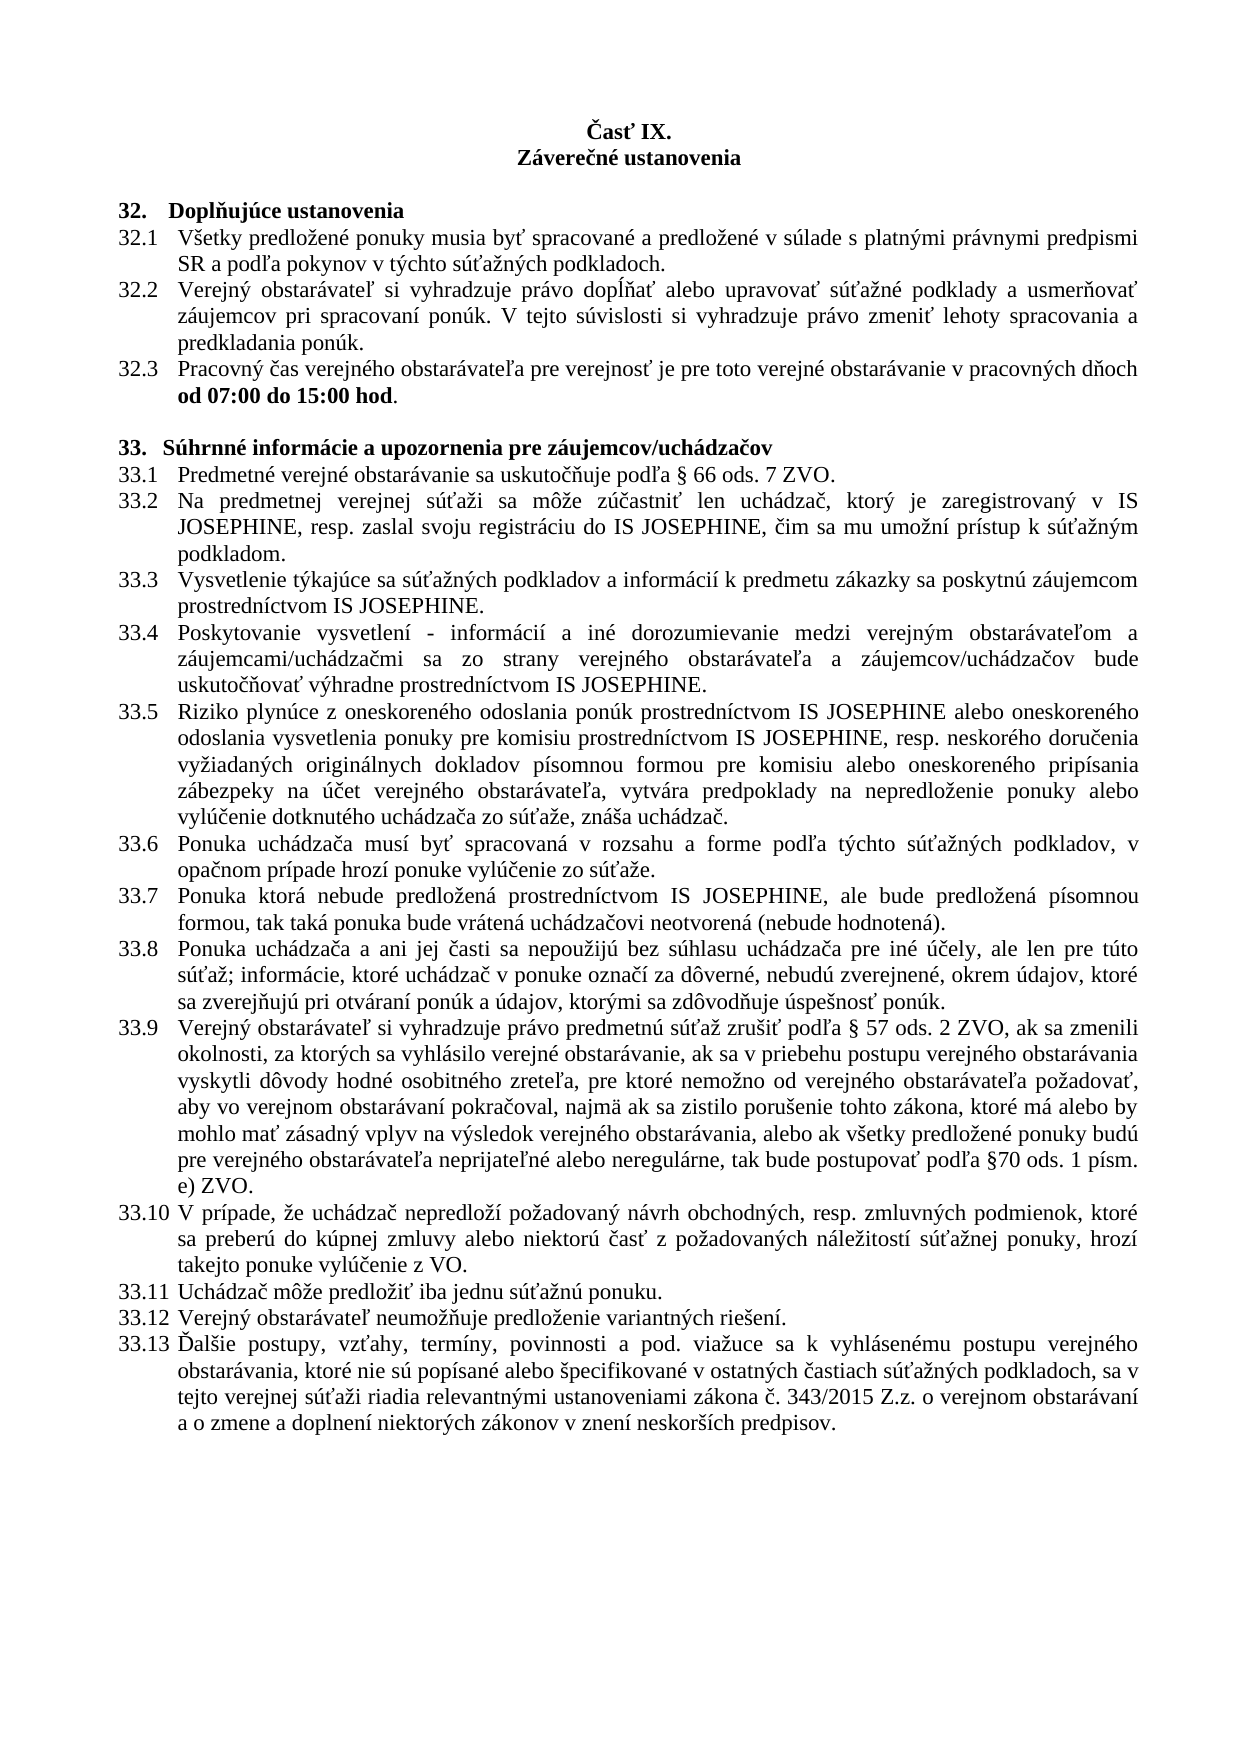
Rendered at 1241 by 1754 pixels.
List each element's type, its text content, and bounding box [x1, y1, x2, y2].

list Ďalšie postupy, vzťahy, termíny, povinnosti a pod. viažuce sa k vyhlásenému postupu verejného obstarávania, ktoré nie sú popísané alebo špecifikované v ostatných častiach súťažných podkladoch, sa v tejto verejnej súťaži riadia relevantnými ustanoveniami zákona č. 343/2015 Z.z. o verejnom obstarávaní a o zmene a doplnení niektorých zákonov v znení neskorších predpisov. [118, 1330, 1140, 1436]
list Riziko plynúce z oneskoreného odoslania ponúk prostredníctvom IS JOSEPHINE alebo oneskoreného odoslania vysvetlenia ponuky pre komisiu prostredníctvom IS JOSEPHINE, resp. neskorého doručenia vyžiadaných originálnych dokladov písomnou formou pre komisiu alebo oneskoreného pripísania zábezpeky na účet verejného obstarávateľa, vytvára predpoklady na nepredloženie ponuky alebo vylúčenie dotknutého uchádzača zo súťaže, znáša uchádzač. [118, 698, 1140, 830]
list Ponuka uchádzača musí byť spracovaná v rozsahu a forme podľa týchto súťažných podkladov, v opačnom prípade hrozí ponuke vylúčenie zo súťaže. [118, 830, 1140, 882]
list Doplňujúce ustanovenia [118, 197, 1140, 223]
text Záverečné ustanovenia [118, 144, 1140, 171]
list Predmetné verejné obstarávanie sa uskutočňuje podľa § 66 ods. 7 ZVO. [118, 461, 1140, 487]
list Ponuka uchádzača a ani jej časti sa nepoužijú bez súhlasu uchádzača pre iné účely, ale len pre túto súťaž; informácie, ktoré uchádzač v ponuke označí za dôverné, nebudú zverejnené, okrem údajov, ktoré sa zverejňujú pri otváraní ponúk a údajov, ktorými sa zdôvodňuje úspešnosť ponúk. [118, 935, 1140, 1014]
list Poskytovanie vysvetlení - informácií a iné dorozumievanie medzi verejným obstarávateľom a záujemcami/uchádzačmi sa zo strany verejného obstarávateľa a záujemcov/uchádzačov bude uskutočňovať výhradne prostredníctvom IS JOSEPHINE. [118, 619, 1140, 698]
list Pracovný čas verejného obstarávateľa pre verejnosť je pre toto verejné obstarávanie v pracovných dňoch od 07:00 do 15:00 hod. [118, 355, 1140, 408]
list Všetky predložené ponuky musia byť spracované a predložené v súlade s platnými právnymi predpismi SR a podľa pokynov v týchto súťažných podkladoch. [118, 223, 1140, 276]
list V prípade, že uchádzač nepredloží požadovaný návrh obchodných, resp. zmluvných podmienok, ktoré sa preberú do kúpnej zmluvy alebo niektorú časť z požadovaných náležitostí súťažnej ponuky, hrozí takejto ponuke vylúčenie z VO. [118, 1199, 1140, 1278]
list Súhrnné informácie a upozornenia pre záujemcov/uchádzačov [118, 434, 1140, 461]
list Verejný obstarávateľ neumožňuje predloženie variantných riešení. [118, 1304, 1140, 1330]
list Uchádzač môže predložiť iba jednu súťažnú ponuku. [118, 1278, 1140, 1304]
list Vysvetlenie týkajúce sa súťažných podkladov a informácií k predmetu zákazky sa poskytnú záujemcom prostredníctvom IS JOSEPHINE. [118, 566, 1140, 619]
list Verejný obstarávateľ si vyhradzuje právo dopĺňať alebo upravovať súťažné podklady a usmerňovať záujemcov pri spracovaní ponúk. V tejto súvislosti si vyhradzuje právo zmeniť lehoty spracovania a predkladania ponúk. [118, 276, 1140, 355]
text Časť IX. [118, 118, 1140, 144]
list Ponuka ktorá nebude predložená prostredníctvom IS JOSEPHINE, ale bude predložená písomnou formou, tak taká ponuka bude vrátená uchádzačovi neotvorená (nebude hodnotená). [118, 882, 1140, 935]
list Verejný obstarávateľ si vyhradzuje právo predmetnú súťaž zrušiť podľa § 57 ods. 2 ZVO, ak sa zmenili okolnosti, za ktorých sa vyhlásilo verejné obstarávanie, ak sa v priebehu postupu verejného obstarávania vyskytli dôvody hodné osobitného zreteľa, pre ktoré nemožno od verejného obstarávateľa požadovať, aby vo verejnom obstarávaní pokračoval, najmä ak sa zistilo porušenie tohto zákona, ktoré má alebo by mohlo mať zásadný vplyv na výsledok verejného obstarávania, alebo ak všetky predložené ponuky budú pre verejného obstarávateľa neprijateľné alebo neregulárne, tak bude postupovať podľa §70 ods. 1 písm. e) ZVO. [118, 1014, 1140, 1199]
list Na predmetnej verejnej súťaži sa môže zúčastniť len uchádzač, ktorý je zaregistrovaný v IS JOSEPHINE, resp. zaslal svoju registráciu do IS JOSEPHINE, čim sa mu umožní prístup k súťažným podkladom. [118, 487, 1140, 566]
